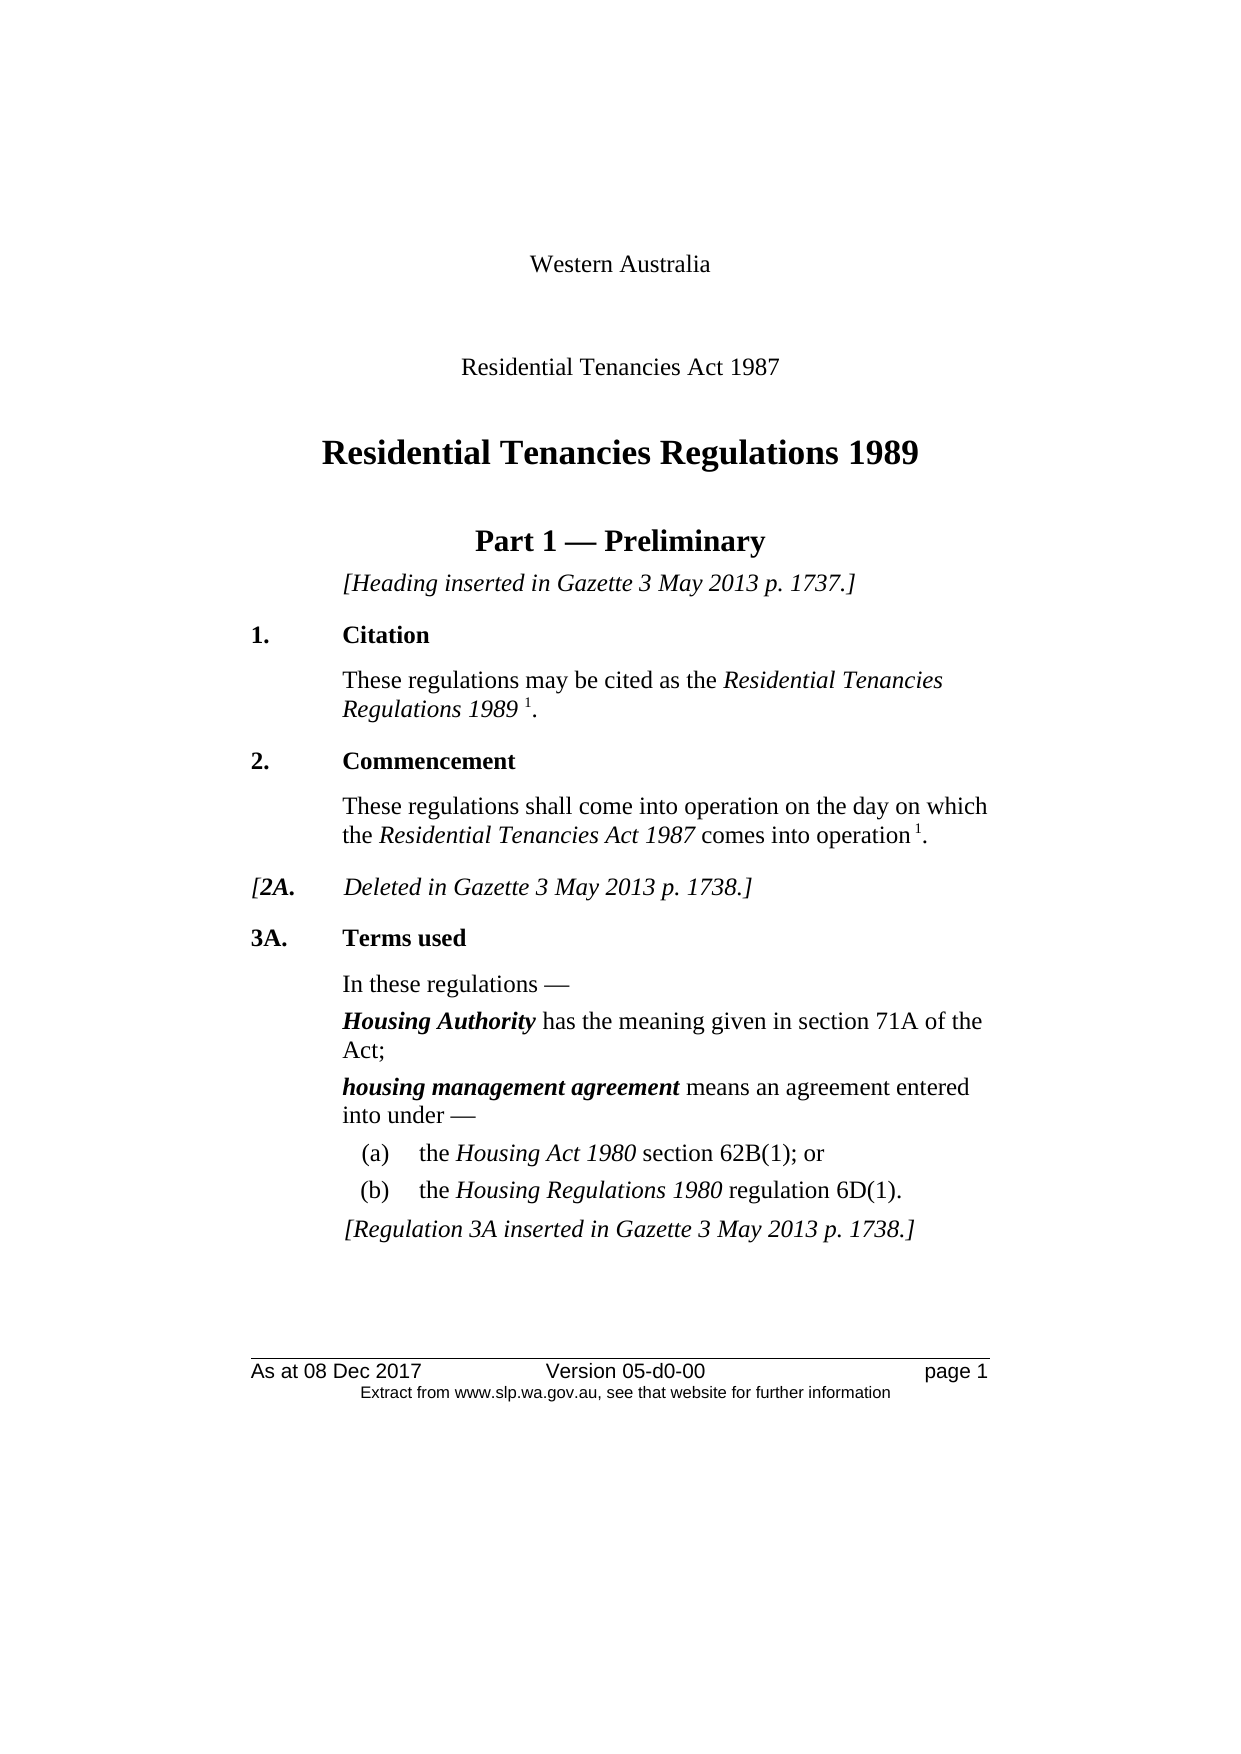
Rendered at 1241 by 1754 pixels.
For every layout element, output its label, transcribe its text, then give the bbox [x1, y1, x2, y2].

text [2A. Deleted in Gazette 3 May 2013 p. 1738.] [251, 872, 990, 901]
text These regulations shall come into operation on the day on which the Residential Tenancies Act 1987 comes into operation 1. [251, 791, 990, 849]
subtitle 2. Commencement [251, 746, 990, 775]
text In these regulations — [251, 969, 990, 998]
text (b) the Housing Regulations 1980 regulation 6D(1). [251, 1175, 990, 1203]
text Western Australia [251, 249, 990, 277]
text housing management agreement means an agreement entered into under — [251, 1072, 990, 1129]
subtitle 1. Citation [251, 620, 990, 649]
text [Regulation 3A inserted in Gazette 3 May 2013 p. 1738.] [251, 1214, 990, 1243]
subtitle 3A. Terms used [251, 923, 990, 952]
text Housing Authority has the meaning given in section 71A of the Act; [251, 1006, 990, 1063]
text These regulations may be cited as the Residential Tenancies Regulations 1989 1. [251, 666, 990, 723]
text (a) the Housing Act 1980 section 62B(1); or [251, 1138, 990, 1166]
subtitle Part 1 — Preliminary [251, 522, 990, 558]
subtitle [Heading inserted in Gazette 3 May 2013 p. 1737.] [251, 568, 990, 597]
text Residential Tenancies Regulations 1989 [251, 431, 990, 472]
text Residential Tenancies Act 1987 [251, 352, 990, 381]
